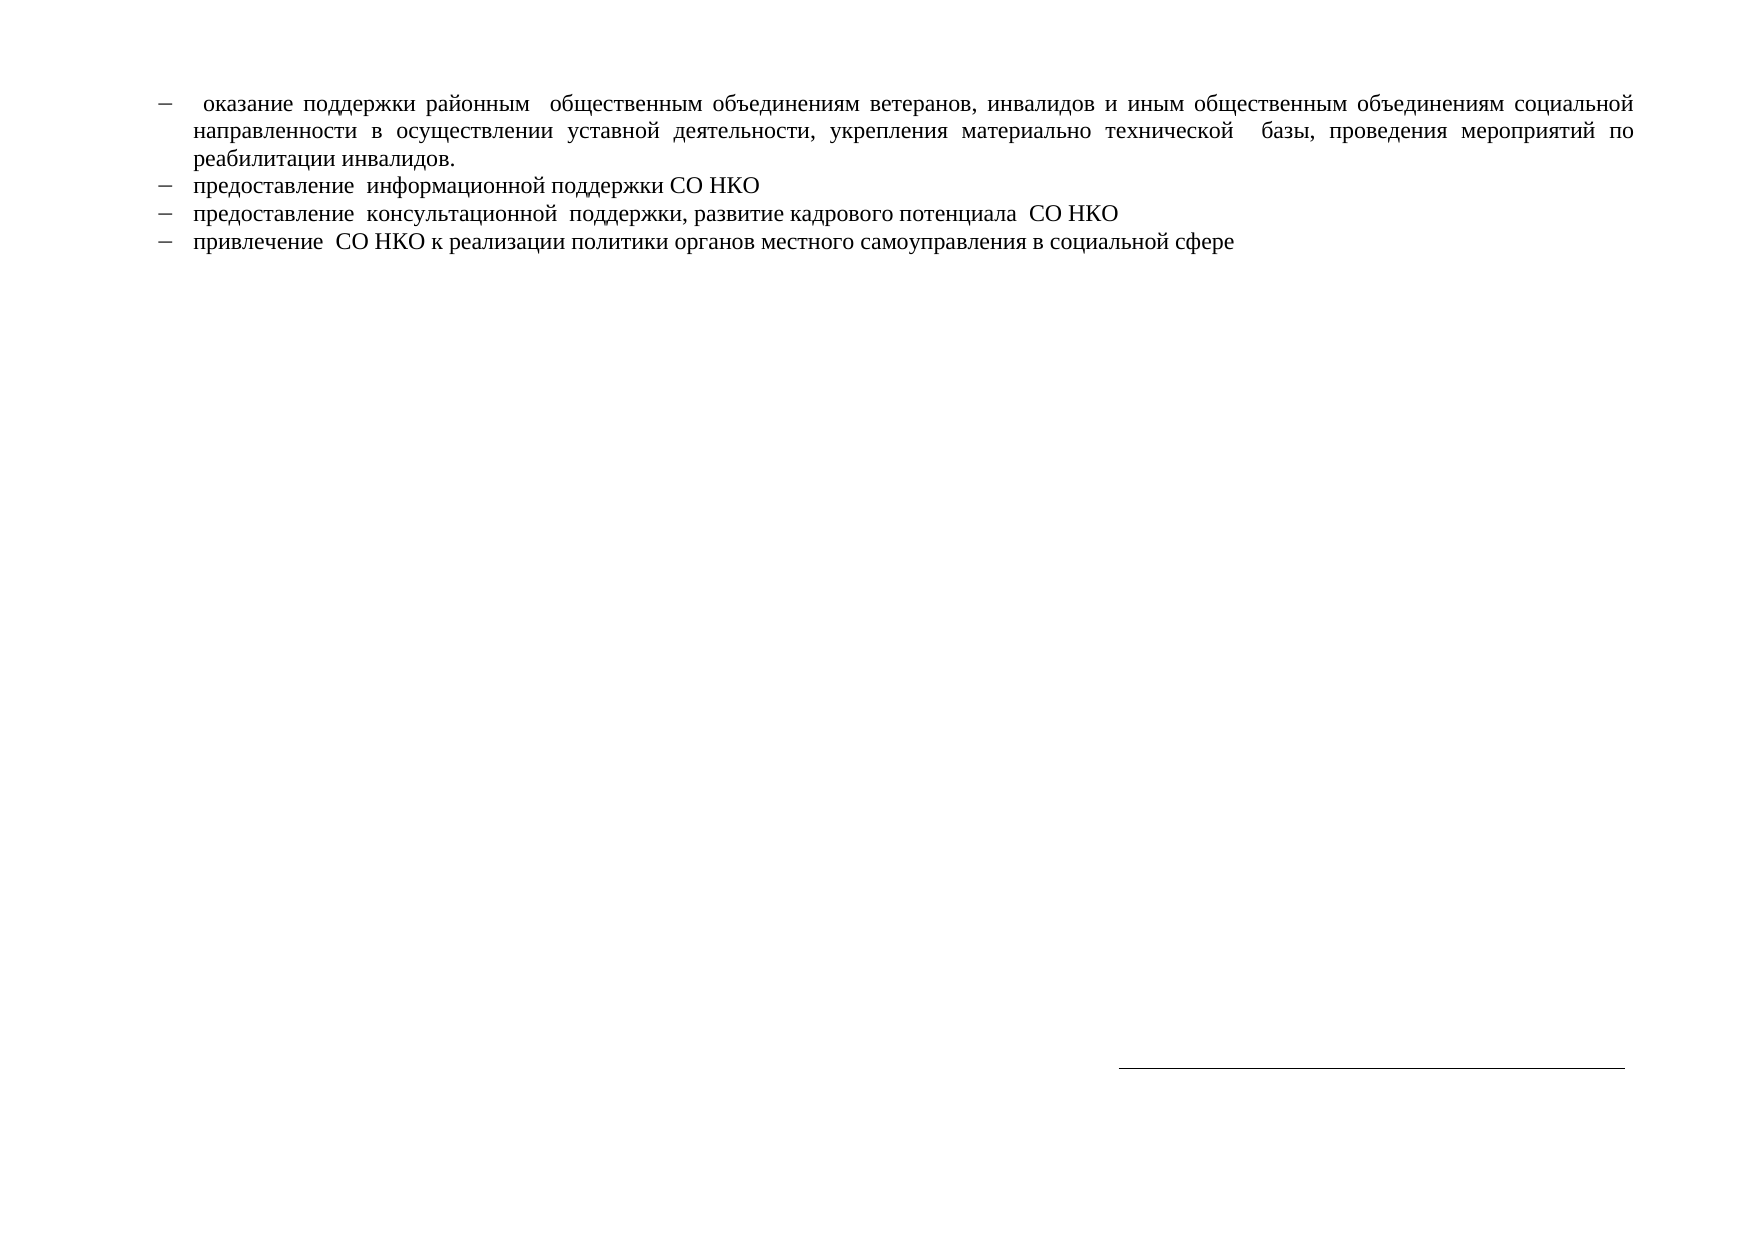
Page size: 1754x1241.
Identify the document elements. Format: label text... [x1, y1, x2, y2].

list предоставление консультационной поддержки, развитие кадрового потенциала СО НКО [156, 199, 1636, 227]
list привлечение СО НКО к реализации политики органов местного самоуправления в социальной сфере [156, 227, 1636, 254]
list оказание поддержки районным общественным объединениям ветеранов, инвалидов и иным общественным объединениям социальной направленности в осуществлении уставной деятельности, укрепления материально технической базы, проведения мероприятий по реабилитации инвалидов. [156, 89, 1636, 171]
list предоставление информационной поддержки СО НКО [156, 171, 1636, 199]
